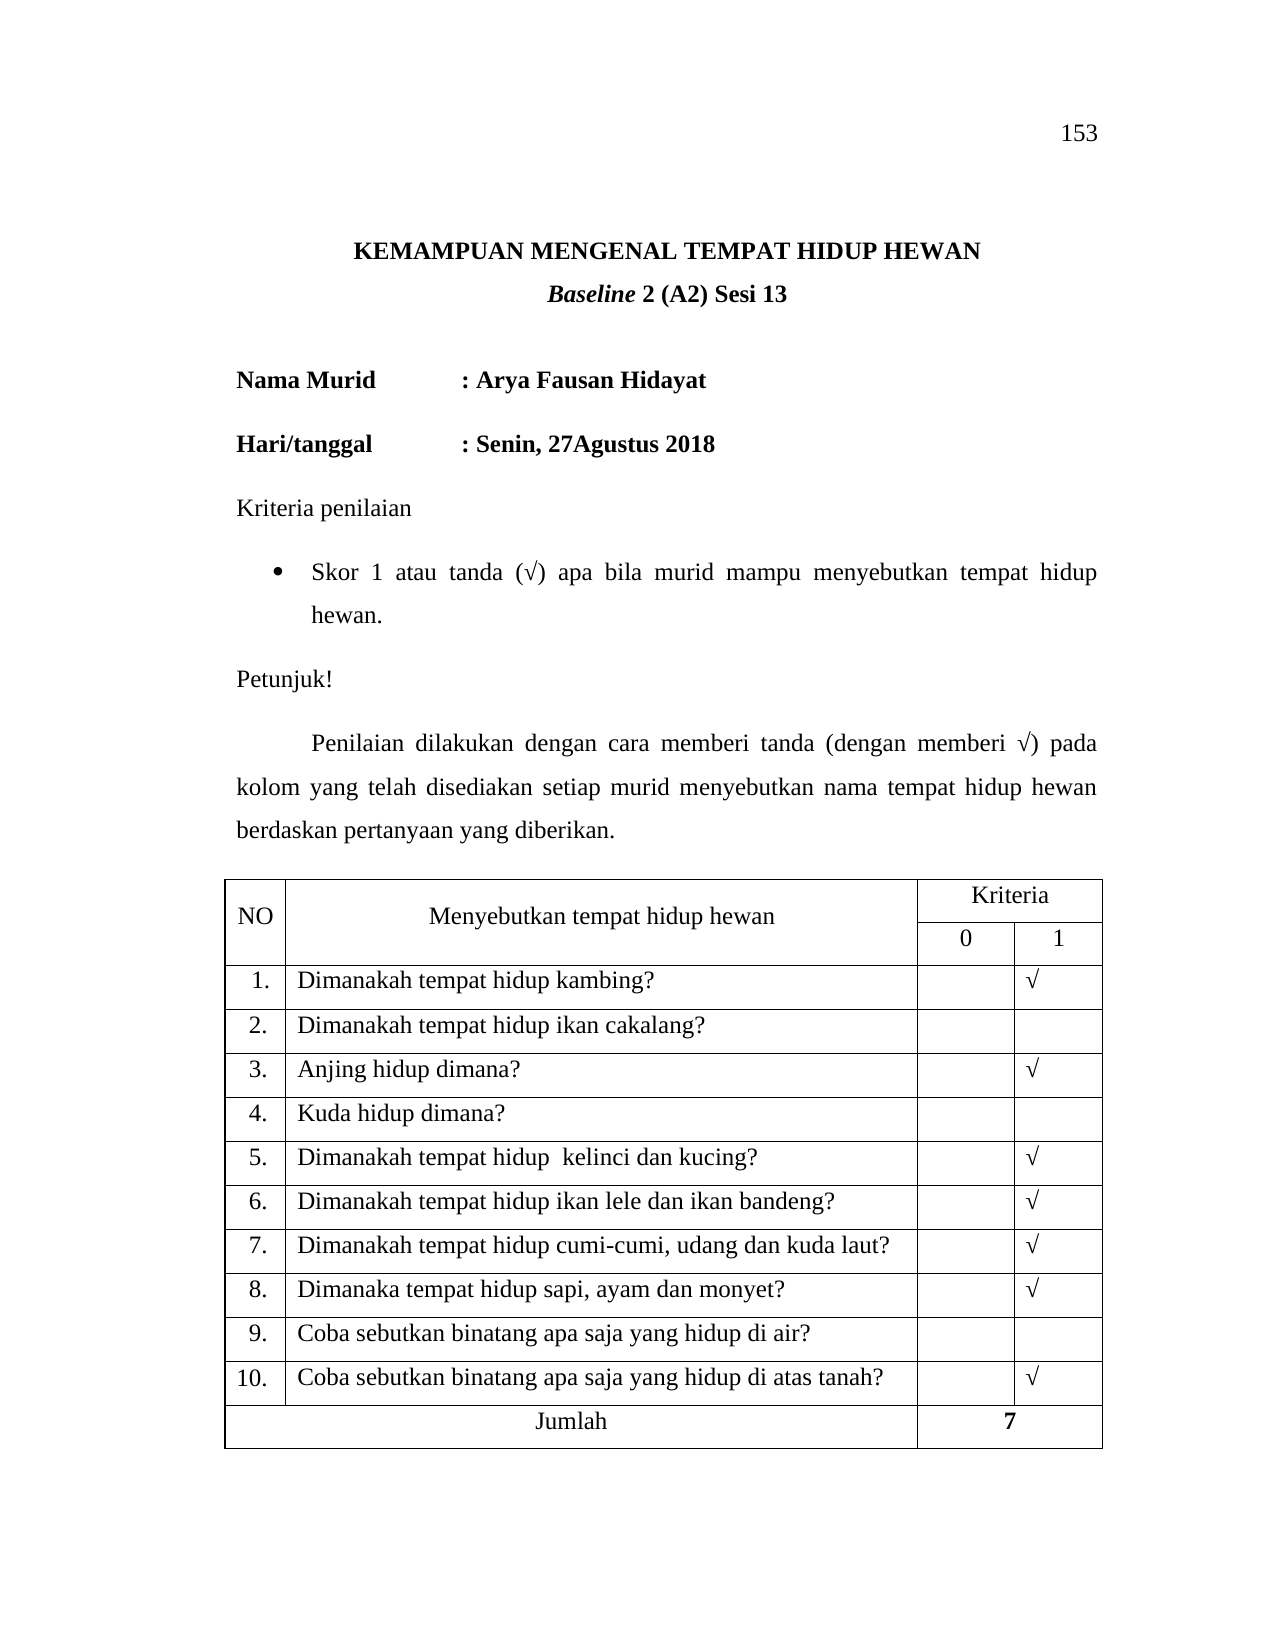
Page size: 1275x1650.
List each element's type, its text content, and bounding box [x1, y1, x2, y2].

table_cell √ [1015, 1142, 1102, 1185]
list Skor 1 atau tanda (√) apa bila murid mampu menyebutkan tempat hidup hewan. [274, 557, 1098, 629]
table_cell Coba sebutkan binatang apa saja yang hidup di atas tanah? [286, 1362, 917, 1405]
table_cell 9. [226, 1318, 285, 1361]
table_cell Dimanakah tempat hidup cumi-cumi, udang dan kuda laut? [286, 1230, 917, 1273]
table_cell [918, 1230, 1014, 1273]
table_cell Coba sebutkan binatang apa saja yang hidup di air? [286, 1318, 917, 1361]
text Nama Murid : Arya Fausan Hidayat [236, 366, 1098, 394]
table_cell Dimanakah tempat hidup kambing? [286, 966, 917, 1009]
table_cell √ [1015, 1186, 1102, 1229]
text Kriteria penilaian [236, 493, 1098, 522]
table_cell [918, 1318, 1014, 1361]
table_cell 7 [918, 1406, 1102, 1448]
table_cell 7. [226, 1230, 285, 1273]
table_cell 1. [226, 966, 285, 1009]
table_cell [918, 1098, 1014, 1141]
table_cell 2. [226, 1010, 285, 1053]
table_cell 6. [226, 1186, 285, 1229]
table_cell 5. [226, 1142, 285, 1185]
text Hari/tanggal : Senin, 27Agustus 2018 [236, 429, 1098, 458]
table_cell Dimanakah tempat hidup ikan cakalang? [286, 1010, 917, 1053]
text Penilaian dilakukan dengan cara memberi tanda (dengan memberi √) pada kolom yang telah disediakan setiap murid menyebutkan nama tempat hidup hewan berdaskan pertanyaan yang diberikan. [236, 728, 1098, 843]
table_cell 3. [226, 1054, 285, 1097]
table_cell √ [1015, 1274, 1102, 1317]
table_header Kriteria [918, 880, 1102, 922]
table_cell √ [1015, 1054, 1102, 1097]
table_cell [918, 1274, 1014, 1317]
table_cell [1015, 1318, 1102, 1361]
table_cell Kuda hidup dimana? [286, 1098, 917, 1141]
text Baseline 2 (A2) Sesi 13 [236, 279, 1098, 308]
table_cell 4. [226, 1098, 285, 1141]
table_cell Dimanakah tempat hidup kelinci dan kucing? [286, 1142, 917, 1185]
table_cell 10. [226, 1362, 285, 1405]
table_cell [918, 1362, 1014, 1405]
text Petunjuk! [236, 664, 1098, 693]
table_header Menyebutkan tempat hidup hewan [286, 880, 917, 964]
table_cell √ [1015, 1362, 1102, 1405]
table_cell Dimanakah tempat hidup ikan lele dan ikan bandeng? [286, 1186, 917, 1229]
table_cell [918, 1186, 1014, 1229]
table_cell Anjing hidup dimana? [286, 1054, 917, 1097]
table_cell [1015, 1010, 1102, 1053]
table_header NO [226, 880, 285, 964]
table_cell Jumlah [226, 1406, 917, 1448]
table_cell Dimanaka tempat hidup sapi, ayam dan monyet? [286, 1274, 917, 1317]
table_cell [1015, 1098, 1102, 1141]
table_cell 0 [918, 923, 1014, 964]
table_cell √ [1015, 966, 1102, 1009]
table_cell √ [1015, 1230, 1102, 1273]
table_cell 8. [226, 1274, 285, 1317]
table_cell 1 [1015, 923, 1102, 964]
table_cell [918, 966, 1014, 1009]
table_cell [918, 1010, 1014, 1053]
table_cell [918, 1054, 1014, 1097]
text KEMAMPUAN MENGENAL TEMPAT HIDUP HEWAN [236, 236, 1098, 265]
table_cell [918, 1142, 1014, 1185]
